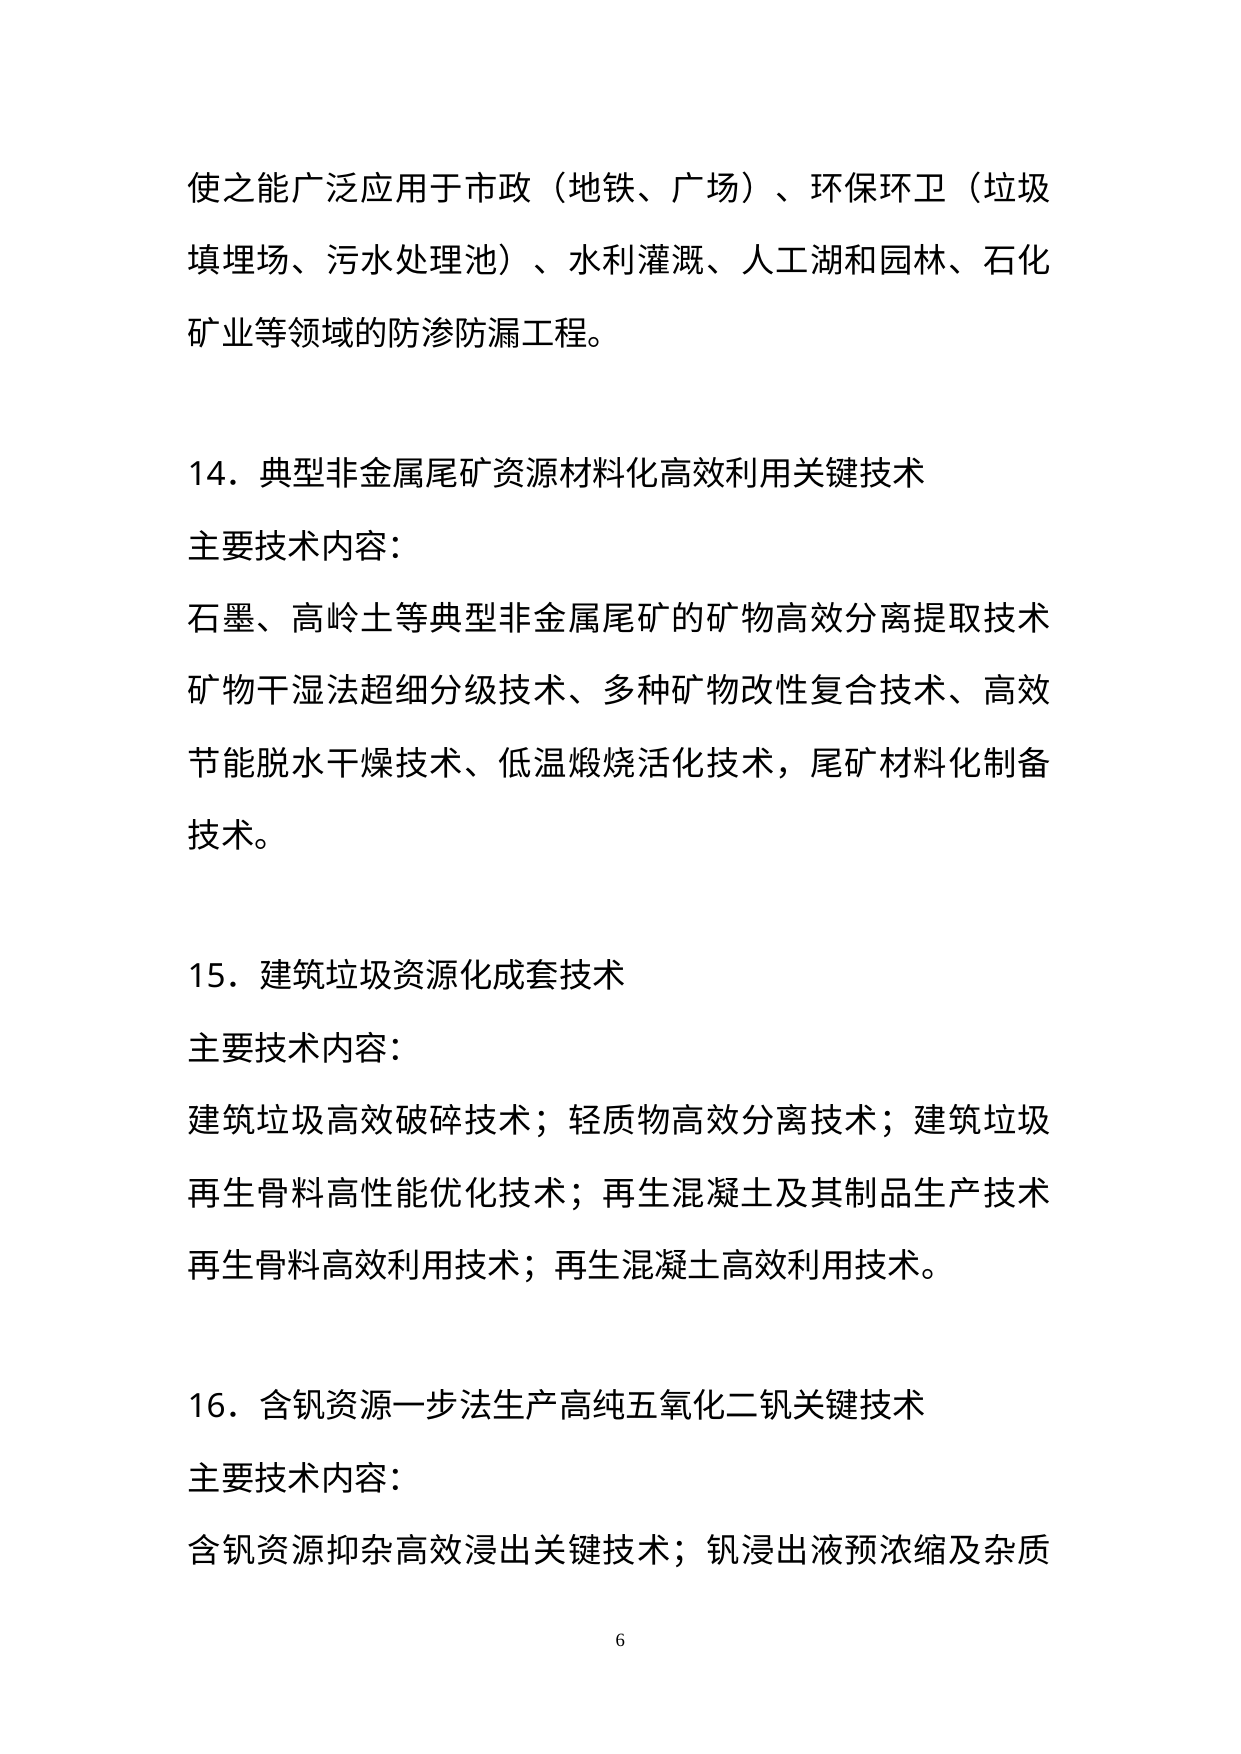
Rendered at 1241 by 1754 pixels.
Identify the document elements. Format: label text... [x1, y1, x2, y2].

text 石墨、高岭土等典型非金属尾矿的矿物高效分离提取技术、矿物干湿法超细分级技术、多种矿物改性复合技术、高效节能脱水干燥技术、低温煅烧活化技术，尾矿材料化制备技术。 [187, 592, 1053, 857]
text 建筑垃圾高效破碎技术；轻质物高效分离技术；建筑垃圾再生骨料高性能优化技术；再生混凝土及其制品生产技术；再生骨料高效利用技术；再生混凝土高效利用技术。 [187, 1094, 1053, 1287]
text 主要技术内容： [187, 1452, 1053, 1500]
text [187, 162, 1053, 355]
list 含钒资源一步法生产高纯五氧化二钒关键技术 [187, 1379, 1053, 1427]
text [187, 1524, 1053, 1572]
list 典型非金属尾矿资源材料化高效利用关键技术 [187, 447, 1053, 495]
text 主要技术内容： [187, 1022, 1053, 1070]
list 建筑垃圾资源化成套技术 [187, 949, 1053, 998]
text 主要技术内容： [187, 519, 1053, 568]
